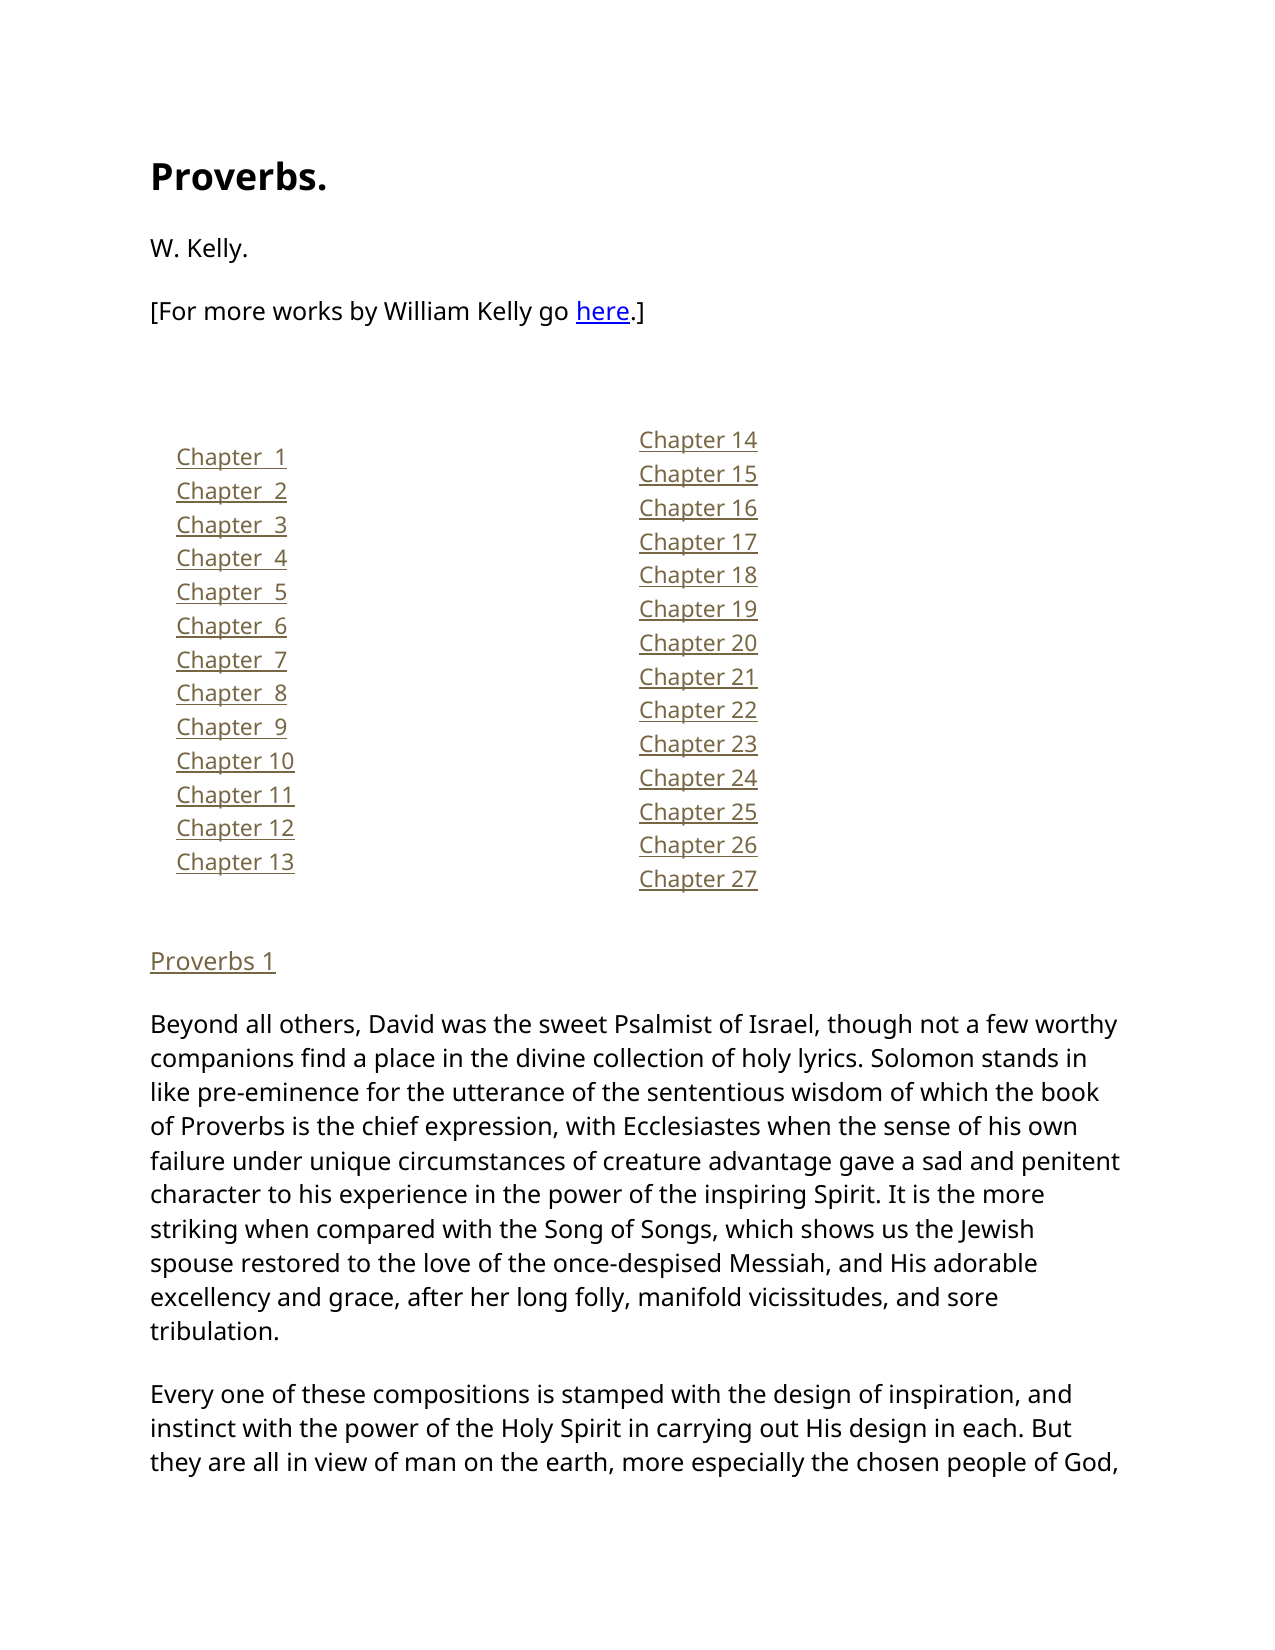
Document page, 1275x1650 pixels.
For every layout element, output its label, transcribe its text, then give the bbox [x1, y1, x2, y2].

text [150, 1377, 1125, 1479]
text [For more works by William Kelly go here.] [150, 293, 1125, 327]
table_header Chapter 14 Chapter 15 Chapter 16 Chapter 17 Chapter 18 Chapter 19 Chapter 20 Chapter 21 Chapter 22 Chapter 23 Chapter 24 Chapter 25 Chapter 26 Chapter 27 [638, 423, 1101, 914]
text W. Kelly. [150, 230, 1125, 264]
text Beyond all others, David was the sweet Psalmist of Israel, though not a few worthy companions find a place in the divine collection of holy lyrics. Solomon stands in like pre-eminence for the utterance of the sententious wisdom of which the book of Proverbs is the chief expression, with Ecclesiastes when the sense of his own failure under unique circumstances of creature advantage gave a sad and penitent character to his experience in the power of the inspiring Spirit. It is the more striking when compared with the Song of Songs, which shows us the Jewish spouse restored to the love of the once-despised Messiah, and His adorable excellency and grace, after her long folly, manifold vicissitudes, and sore tribulation. [150, 1007, 1125, 1347]
text Proverbs 1 [150, 944, 1125, 978]
table_header Chapter 1 Chapter 2 Chapter 3 Chapter 4 Chapter 5 Chapter 6 Chapter 7 Chapter 8 Chapter 9 Chapter 10 Chapter 11 Chapter 12 Chapter 13 [174, 423, 637, 914]
subtitle Proverbs. [150, 150, 1125, 201]
